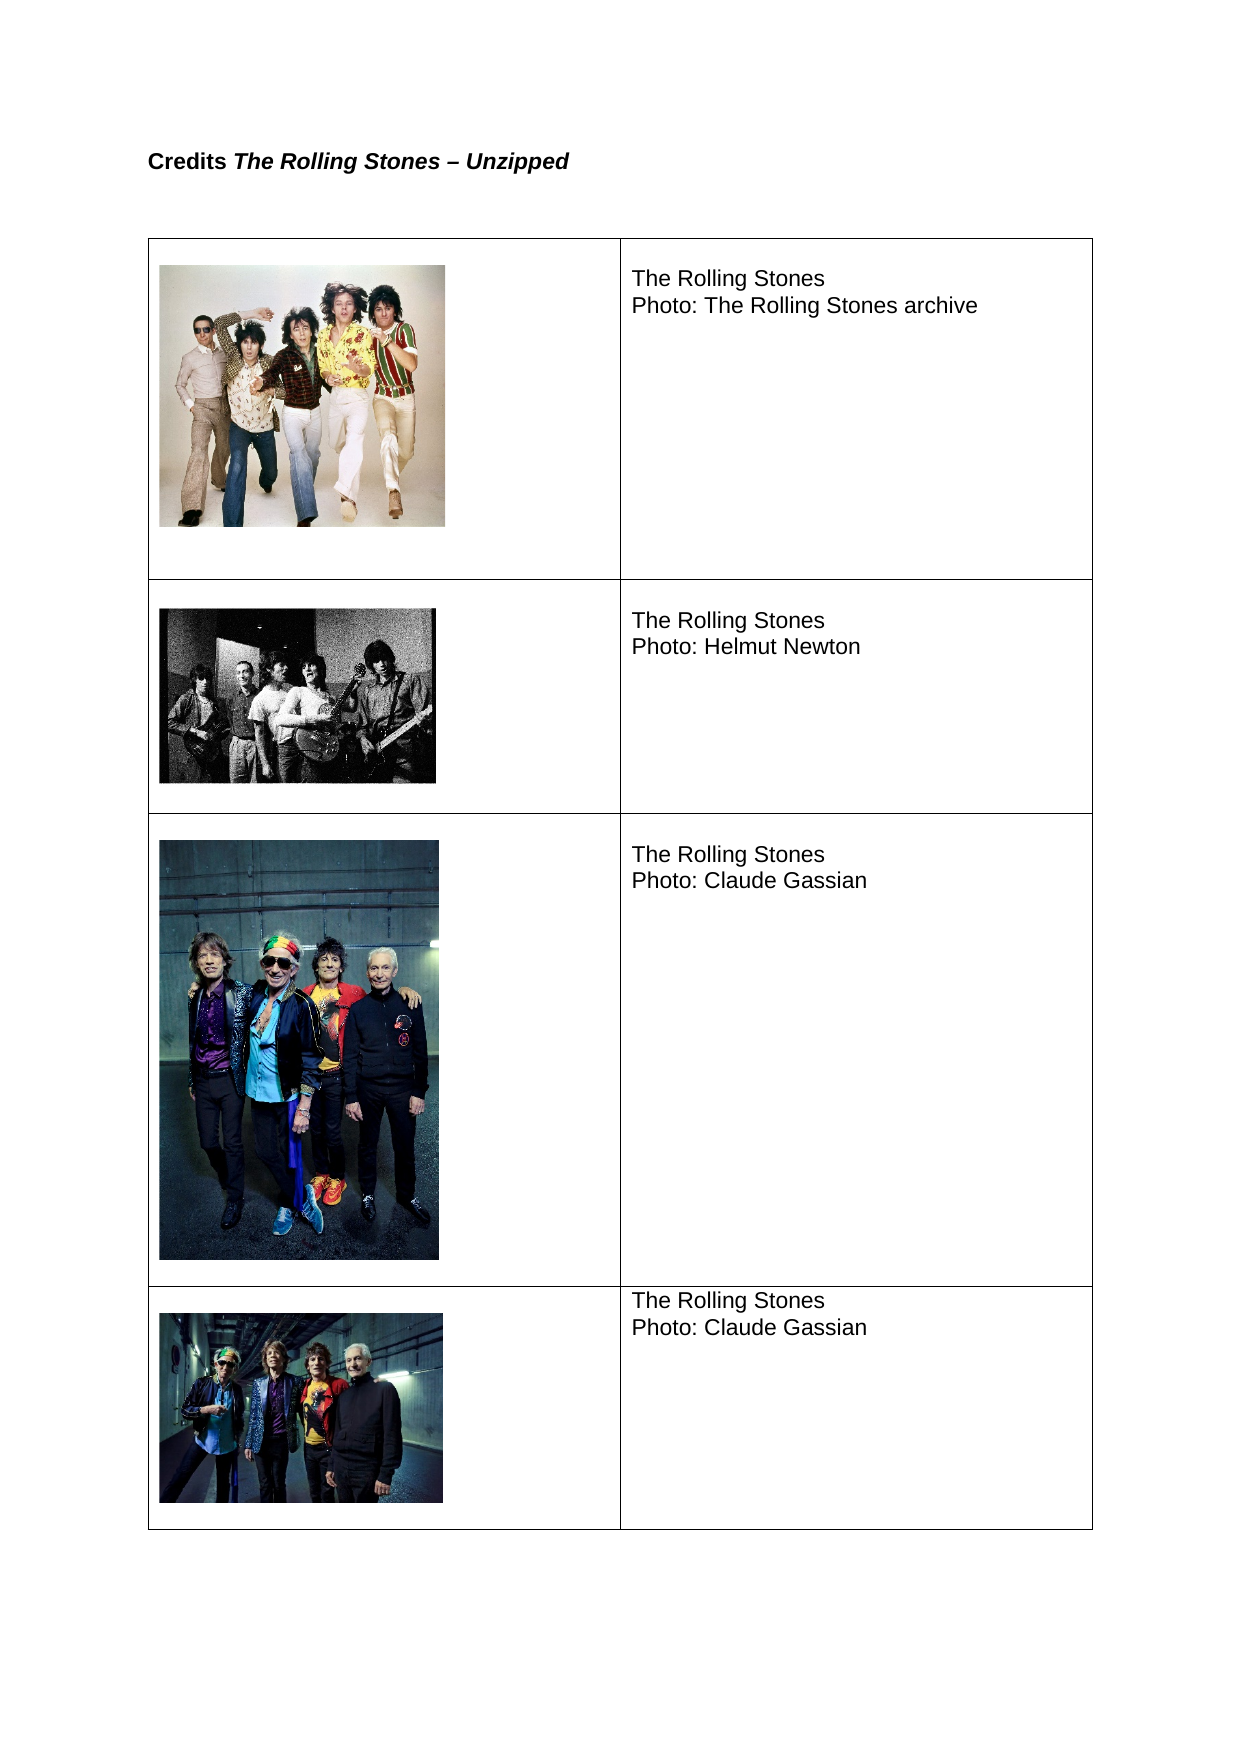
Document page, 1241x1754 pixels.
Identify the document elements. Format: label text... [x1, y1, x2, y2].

table_cell The Rolling Stones Photo: Helmut Newton [621, 580, 1092, 813]
text Credits The Rolling Stones – Unzipped [148, 148, 1093, 174]
picture [159, 265, 446, 527]
picture [159, 606, 436, 787]
table_cell The Rolling Stones Photo: Claude Gassian [621, 814, 1092, 1286]
table_cell [149, 814, 620, 1286]
table_header [149, 239, 620, 579]
picture [159, 1313, 443, 1503]
table_cell [149, 580, 620, 813]
table_cell The Rolling Stones Photo: Claude Gassian [621, 1287, 1092, 1529]
picture [159, 840, 439, 1260]
table_cell [149, 1287, 620, 1529]
table_header The Rolling Stones Photo: The Rolling Stones archive [621, 239, 1092, 579]
